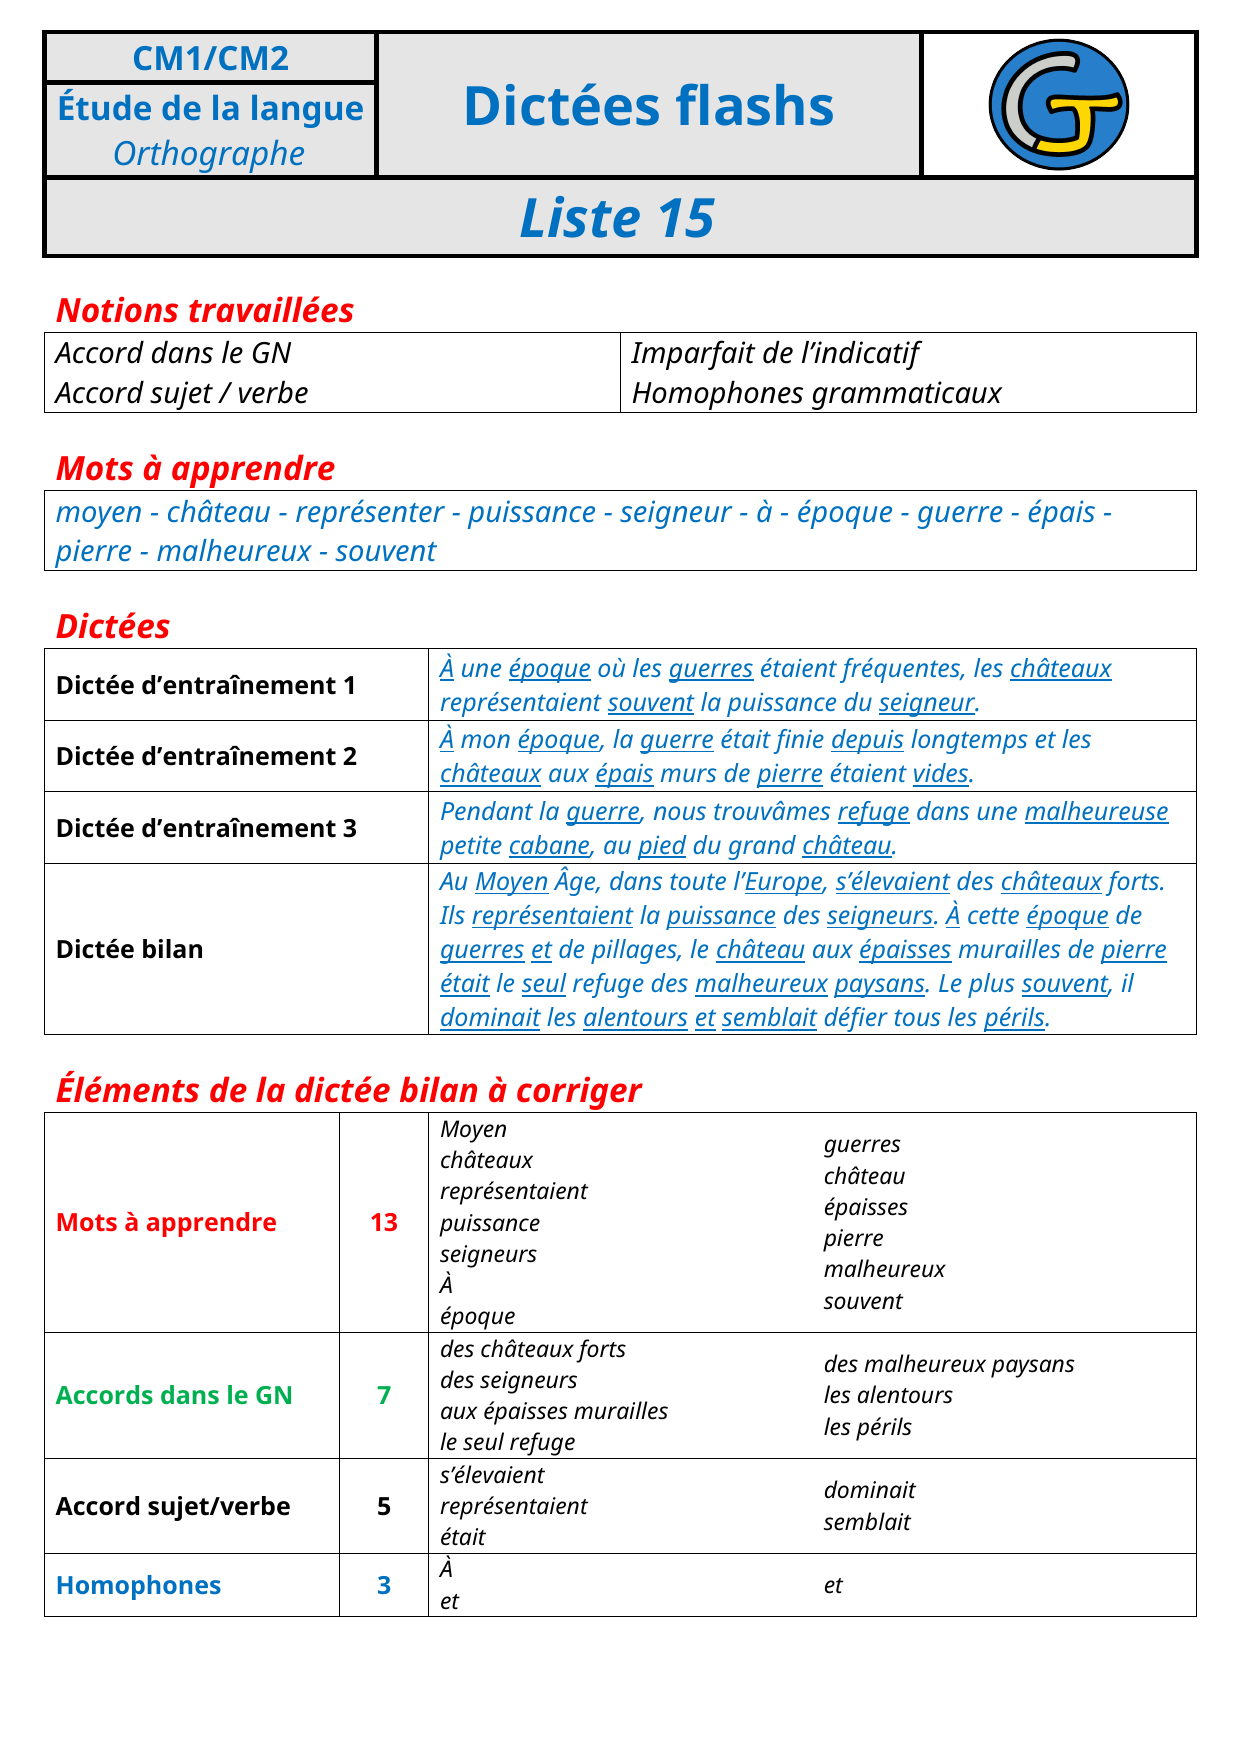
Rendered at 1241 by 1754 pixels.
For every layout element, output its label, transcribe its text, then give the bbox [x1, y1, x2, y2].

table_header Notions travaillées [44, 286, 1196, 332]
table_cell et [812, 1554, 1196, 1616]
table_cell 5 [340, 1459, 428, 1552]
table_cell Dictée d’entraînement 1 [45, 649, 428, 719]
table_header CM1/CM2 [47, 34, 374, 80]
picture [986, 36, 1132, 173]
table_header Mots à apprendre [44, 445, 1196, 490]
table_header Dictées flashs [379, 34, 919, 175]
table_cell Imparfait de l’indicatif Homophones grammaticaux [621, 333, 1196, 412]
table_cell Dictée d’entraînement 2 [45, 721, 428, 791]
table_cell Accords dans le GN [45, 1333, 339, 1458]
table_cell Accord sujet/verbe [45, 1459, 339, 1552]
table_cell Dictée d’entraînement 3 [45, 792, 428, 863]
table_cell 3 [340, 1554, 428, 1616]
table_cell Étude de la langue Orthographe [47, 85, 374, 175]
table_cell À une époque où les guerres étaient fréquentes, les châteaux représentaient souvent la puissance du seigneur. [429, 649, 1196, 719]
table_header [924, 34, 1194, 175]
table_cell Dictée bilan [45, 864, 428, 1034]
table_cell Homophones [45, 1554, 339, 1616]
table_cell guerres château épaisses pierre malheureux souvent [812, 1113, 1196, 1332]
table_header Dictées [44, 603, 1196, 648]
table_cell 13 [340, 1113, 428, 1332]
table_cell s’élevaient représentaient était [429, 1459, 812, 1552]
table_cell des châteaux forts des seigneurs aux épaisses murailles le seul refuge [429, 1333, 812, 1458]
table_cell 7 [340, 1333, 428, 1458]
table_cell Moyen châteaux représentaient puissance seigneurs À époque [429, 1113, 812, 1332]
table_cell Au Moyen Âge, dans toute l’Europe, s’élevaient des châteaux forts. Ils représentaient la puissance des seigneurs. À cette époque de guerres et de pillages, le château aux épaisses murailles de pierre était le seul refuge des malheureux paysans. Le plus souvent, il dominait les alentours et semblait défier tous les périls. [429, 864, 1196, 1034]
table_cell Pendant la guerre, nous trouvâmes refuge dans une malheureuse petite cabane, au pied du grand château. [429, 792, 1196, 863]
table_cell des malheureux paysans les alentours les périls [812, 1333, 1196, 1458]
table_cell dominait semblait [812, 1459, 1196, 1552]
table_cell Mots à apprendre [45, 1113, 339, 1332]
table_cell Liste 15 [47, 180, 1194, 254]
table_cell moyen - château - représenter - puissance - seigneur - à - époque - guerre - épais - pierre - malheureux - souvent [45, 491, 1196, 570]
table_cell À et [429, 1554, 812, 1616]
table_cell À mon époque, la guerre était finie depuis longtemps et les châteaux aux épais murs de pierre étaient vides. [429, 721, 1196, 791]
table_cell Accord dans le GN Accord sujet / verbe [45, 333, 620, 412]
table_header Éléments de la dictée bilan à corriger [44, 1066, 1196, 1112]
